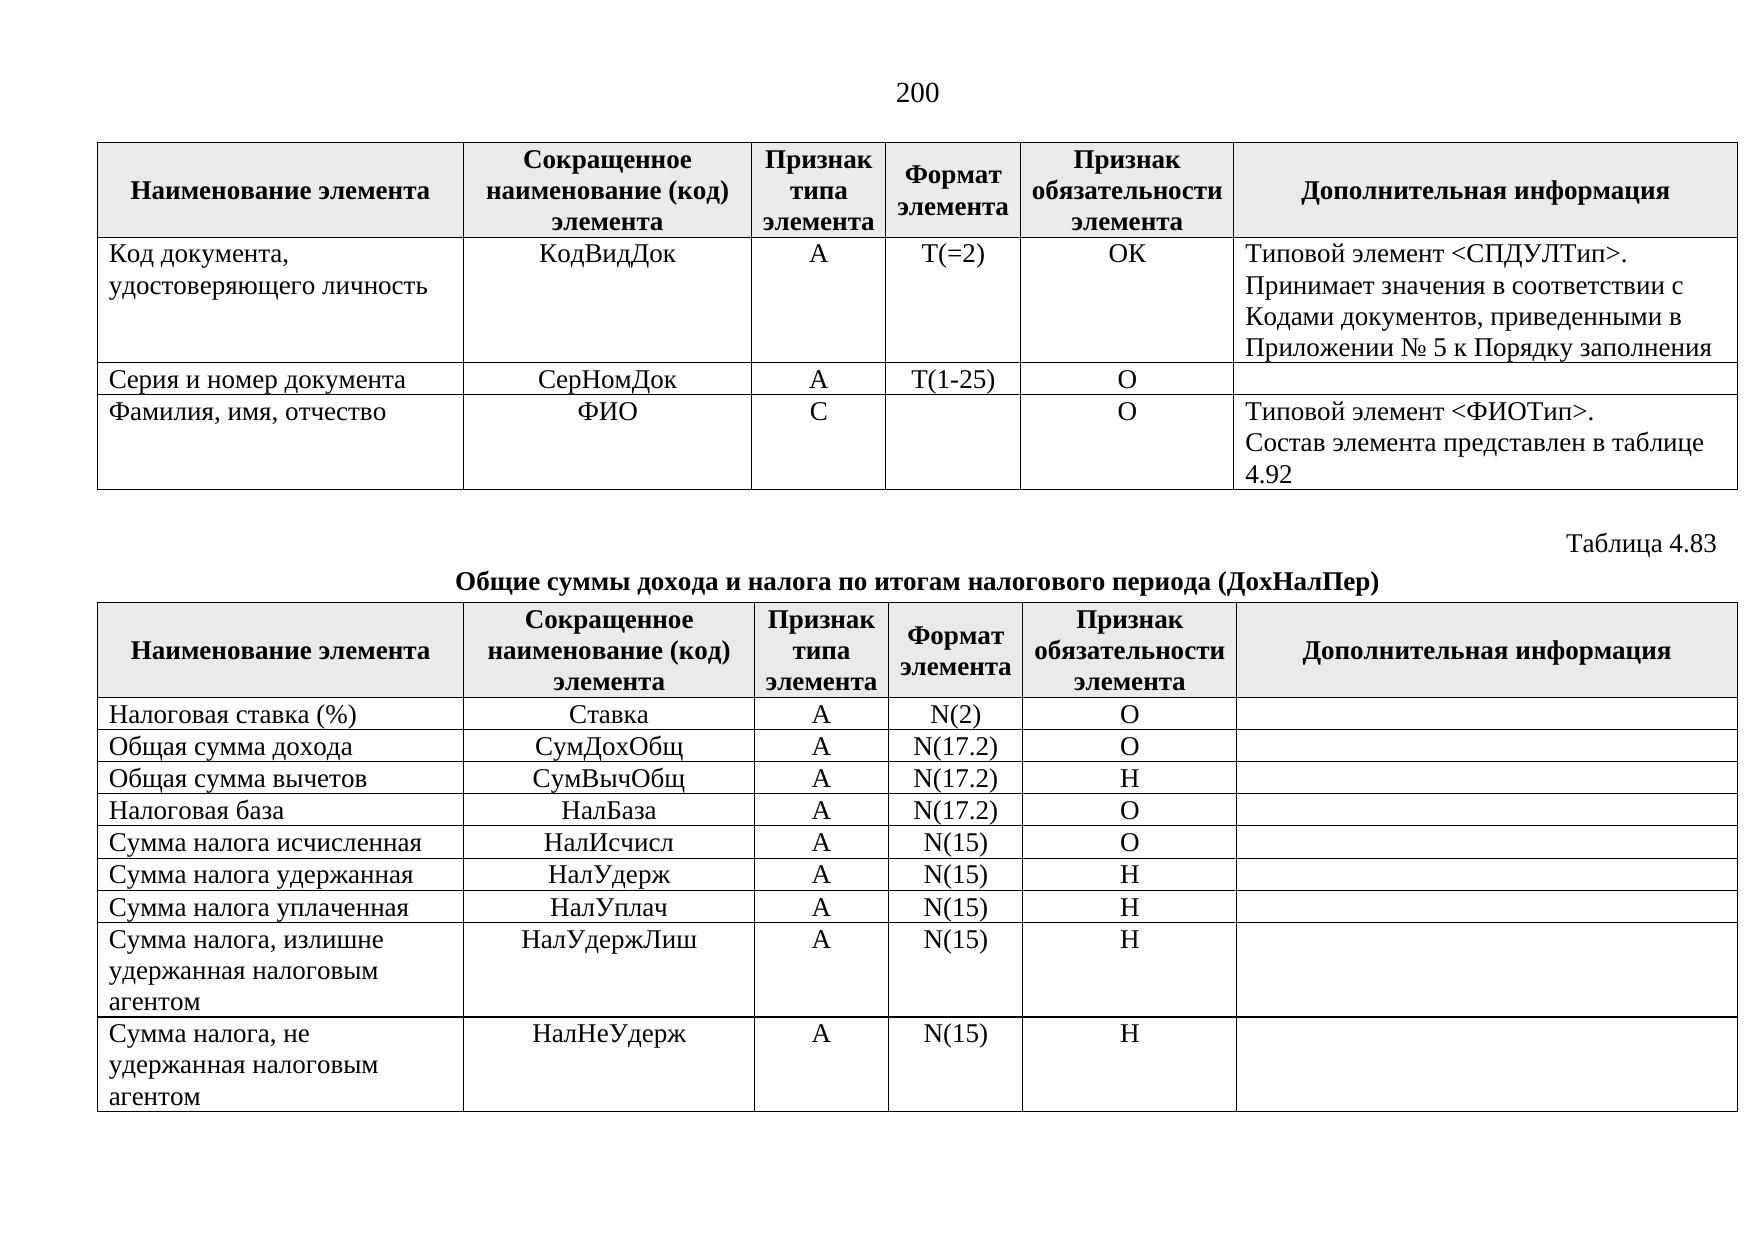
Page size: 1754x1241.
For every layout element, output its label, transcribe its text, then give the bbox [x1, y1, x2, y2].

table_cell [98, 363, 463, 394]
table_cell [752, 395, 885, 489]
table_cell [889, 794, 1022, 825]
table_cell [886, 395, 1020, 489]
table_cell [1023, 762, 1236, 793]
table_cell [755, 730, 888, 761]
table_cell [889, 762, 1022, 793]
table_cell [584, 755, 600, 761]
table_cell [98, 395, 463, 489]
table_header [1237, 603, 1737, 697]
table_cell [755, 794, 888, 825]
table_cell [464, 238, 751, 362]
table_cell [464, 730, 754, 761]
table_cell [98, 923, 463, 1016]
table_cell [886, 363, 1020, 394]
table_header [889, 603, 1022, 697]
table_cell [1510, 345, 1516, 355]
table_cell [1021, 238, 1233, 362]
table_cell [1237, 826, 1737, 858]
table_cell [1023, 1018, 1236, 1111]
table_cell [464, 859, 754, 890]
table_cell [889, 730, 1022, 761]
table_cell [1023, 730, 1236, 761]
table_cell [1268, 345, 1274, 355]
text Таблица 4.83 [118, 527, 1717, 558]
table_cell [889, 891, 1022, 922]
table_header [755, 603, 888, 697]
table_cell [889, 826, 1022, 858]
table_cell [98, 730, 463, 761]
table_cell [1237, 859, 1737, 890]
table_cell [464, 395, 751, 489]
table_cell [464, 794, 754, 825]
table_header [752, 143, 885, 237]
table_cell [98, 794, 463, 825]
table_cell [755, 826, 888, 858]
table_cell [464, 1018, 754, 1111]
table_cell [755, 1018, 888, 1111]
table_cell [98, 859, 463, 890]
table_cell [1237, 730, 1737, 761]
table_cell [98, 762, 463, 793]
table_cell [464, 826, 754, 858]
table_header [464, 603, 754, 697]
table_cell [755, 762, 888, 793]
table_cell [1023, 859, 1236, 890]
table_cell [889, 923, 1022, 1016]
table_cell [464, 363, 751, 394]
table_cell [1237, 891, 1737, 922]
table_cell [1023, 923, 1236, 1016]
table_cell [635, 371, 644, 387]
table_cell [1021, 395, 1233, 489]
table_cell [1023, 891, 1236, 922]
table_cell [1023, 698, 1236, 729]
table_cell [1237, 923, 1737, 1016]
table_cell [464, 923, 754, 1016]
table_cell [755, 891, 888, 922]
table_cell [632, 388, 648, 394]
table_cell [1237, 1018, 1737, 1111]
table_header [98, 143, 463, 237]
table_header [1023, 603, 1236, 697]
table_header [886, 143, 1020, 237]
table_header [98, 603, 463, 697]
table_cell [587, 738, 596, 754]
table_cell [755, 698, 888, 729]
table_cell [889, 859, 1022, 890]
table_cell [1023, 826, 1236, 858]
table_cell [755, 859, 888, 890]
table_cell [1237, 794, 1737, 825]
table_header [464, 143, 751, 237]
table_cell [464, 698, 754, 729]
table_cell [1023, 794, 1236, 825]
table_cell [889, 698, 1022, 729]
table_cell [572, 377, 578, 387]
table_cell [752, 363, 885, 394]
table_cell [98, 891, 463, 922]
text Общие суммы дохода и налога по итогам налогового периода (ДохНалПер) [177, 565, 1658, 596]
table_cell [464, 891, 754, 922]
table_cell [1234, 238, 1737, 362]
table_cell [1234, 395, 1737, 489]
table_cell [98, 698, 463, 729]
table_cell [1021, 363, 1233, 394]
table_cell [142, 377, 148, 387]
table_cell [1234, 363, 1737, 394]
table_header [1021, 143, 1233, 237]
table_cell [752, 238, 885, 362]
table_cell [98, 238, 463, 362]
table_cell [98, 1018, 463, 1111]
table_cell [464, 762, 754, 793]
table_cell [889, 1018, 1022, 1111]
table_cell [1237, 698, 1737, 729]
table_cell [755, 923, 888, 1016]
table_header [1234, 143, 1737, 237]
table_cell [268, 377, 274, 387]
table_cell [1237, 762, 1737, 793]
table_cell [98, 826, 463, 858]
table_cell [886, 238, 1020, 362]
